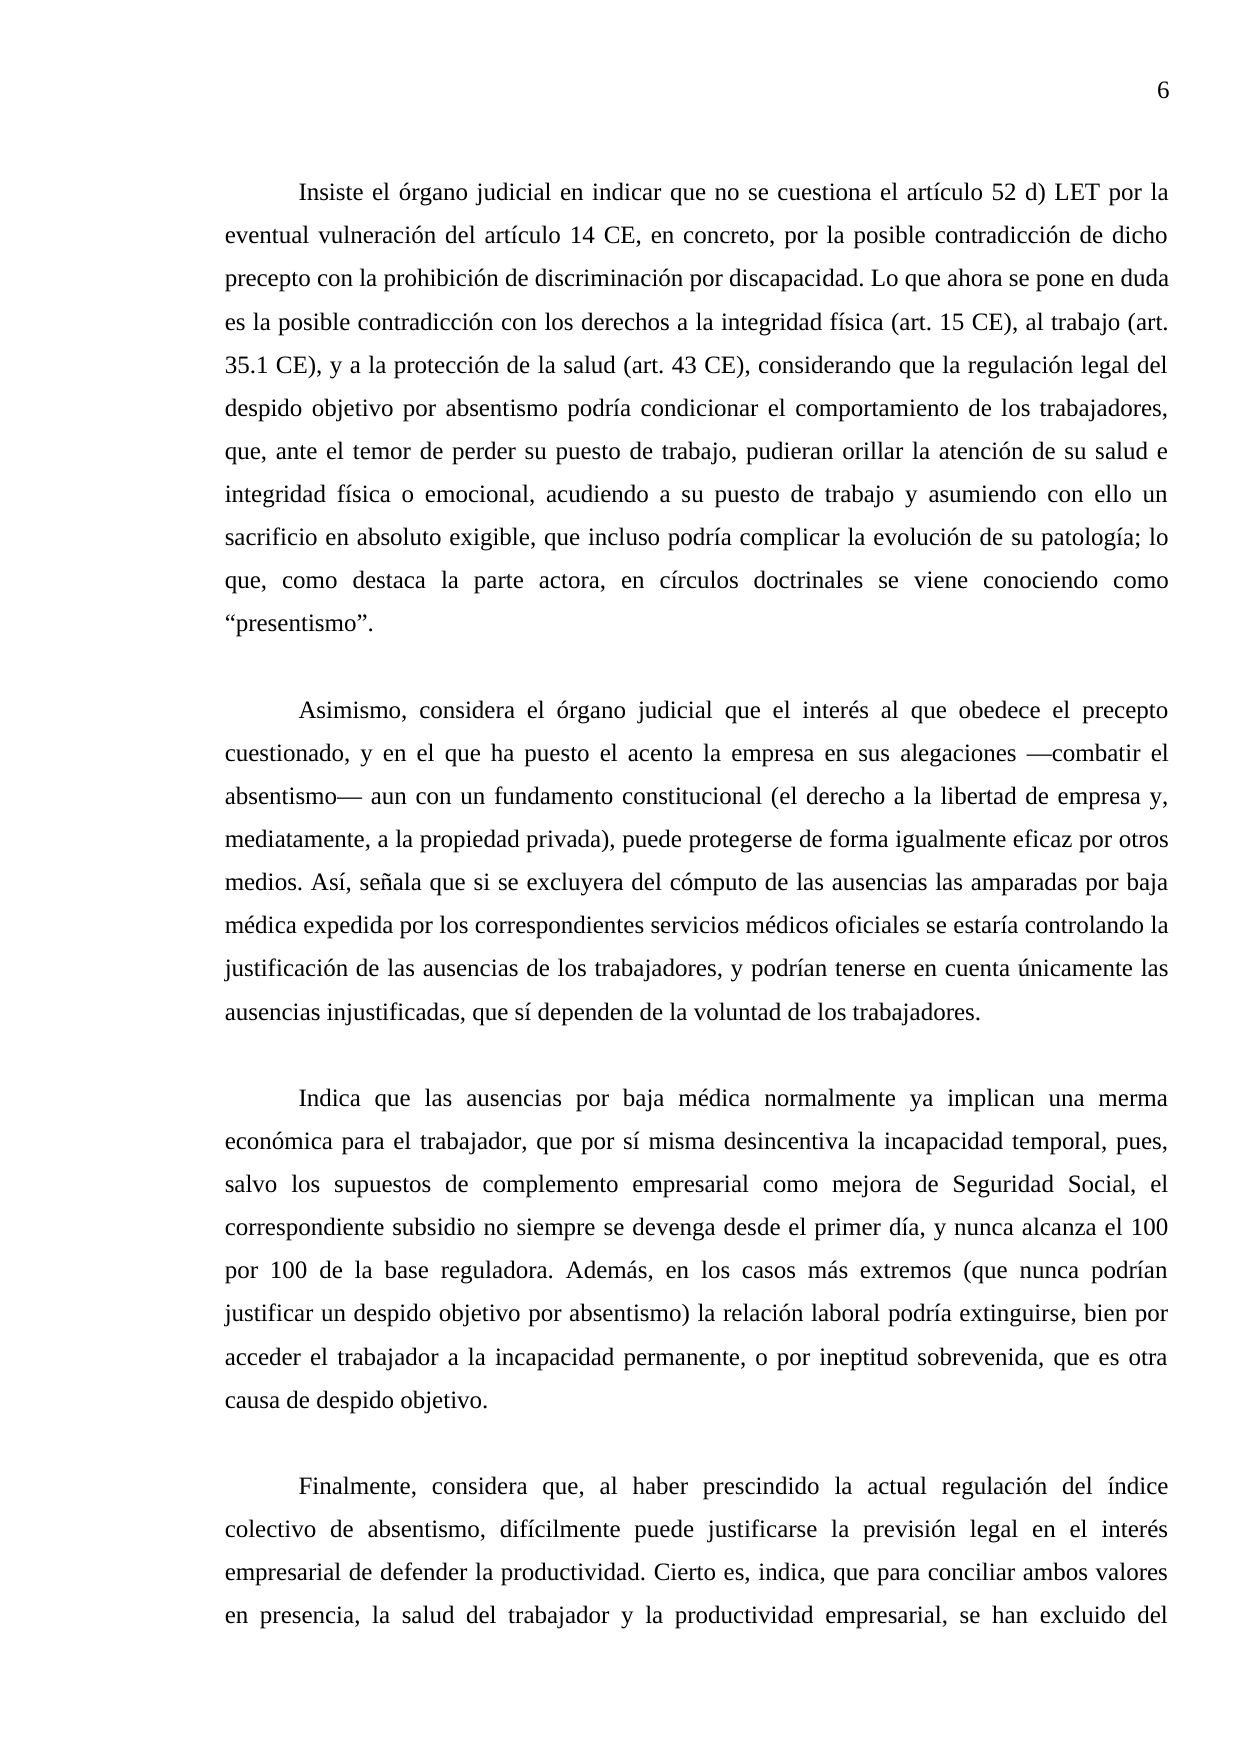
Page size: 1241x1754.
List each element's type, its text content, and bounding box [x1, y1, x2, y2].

text Insiste el órgano judicial en indicar que no se cuestiona el artículo 52 d) LET por la eventual vulneración del artículo 14 CE, en concreto, por la posible contradicción de dicho precepto con la prohibición de discriminación por discapacidad. Lo que ahora se pone en duda es la posible contradicción con los derechos a la integridad física (art. 15 CE), al trabajo (art. 35.1 CE), y a la protección de la salud (art. 43 CE), considerando que la regulación legal del despido objetivo por absentismo podría condicionar el comportamiento de los trabajadores, que, ante el temor de perder su puesto de trabajo, pudieran orillar la atención de su salud e integridad física o emocional, acudiendo a su puesto de trabajo y asumiendo con ello un sacrificio en absoluto exigible, que incluso podría complicar la evolución de su patología; lo que, como destaca la parte actora, en círculos doctrinales se viene conociendo como “presentismo”. [224, 177, 1169, 637]
text Indica que las ausencias por baja médica normalmente ya implican una merma económica para el trabajador, que por sí misma desincentiva la incapacidad temporal, pues, salvo los supuestos de complemento empresarial como mejora de Seguridad Social, el correspondiente subsidio no siempre se devenga desde el primer día, y nunca alcanza el 100 por 100 de la base reguladora. Además, en los casos más extremos (que nunca podrían justificar un despido objetivo por absentismo) la relación laboral podría extinguirse, bien por acceder el trabajador a la incapacidad permanente, o por ineptitud sobrevenida, que es otra causa de despido objetivo. [224, 1083, 1169, 1413]
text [224, 1471, 1169, 1629]
text Asimismo, considera el órgano judicial que el interés al que obedece el precepto cuestionado, y en el que ha puesto el acento la empresa en sus alegaciones —combatir el absentismo— aun con un fundamento constitucional (el derecho a la libertad de empresa y, mediatamente, a la propiedad privada), puede protegerse de forma igualmente eficaz por otros medios. Así, señala que si se excluyera del cómputo de las ausencias las amparadas por baja médica expedida por los correspondientes servicios médicos oficiales se estaría controlando la justificación de las ausencias de los trabajadores, y podrían tenerse en cuenta únicamente las ausencias injustificadas, que sí dependen de la voluntad de los trabajadores. [224, 695, 1169, 1025]
